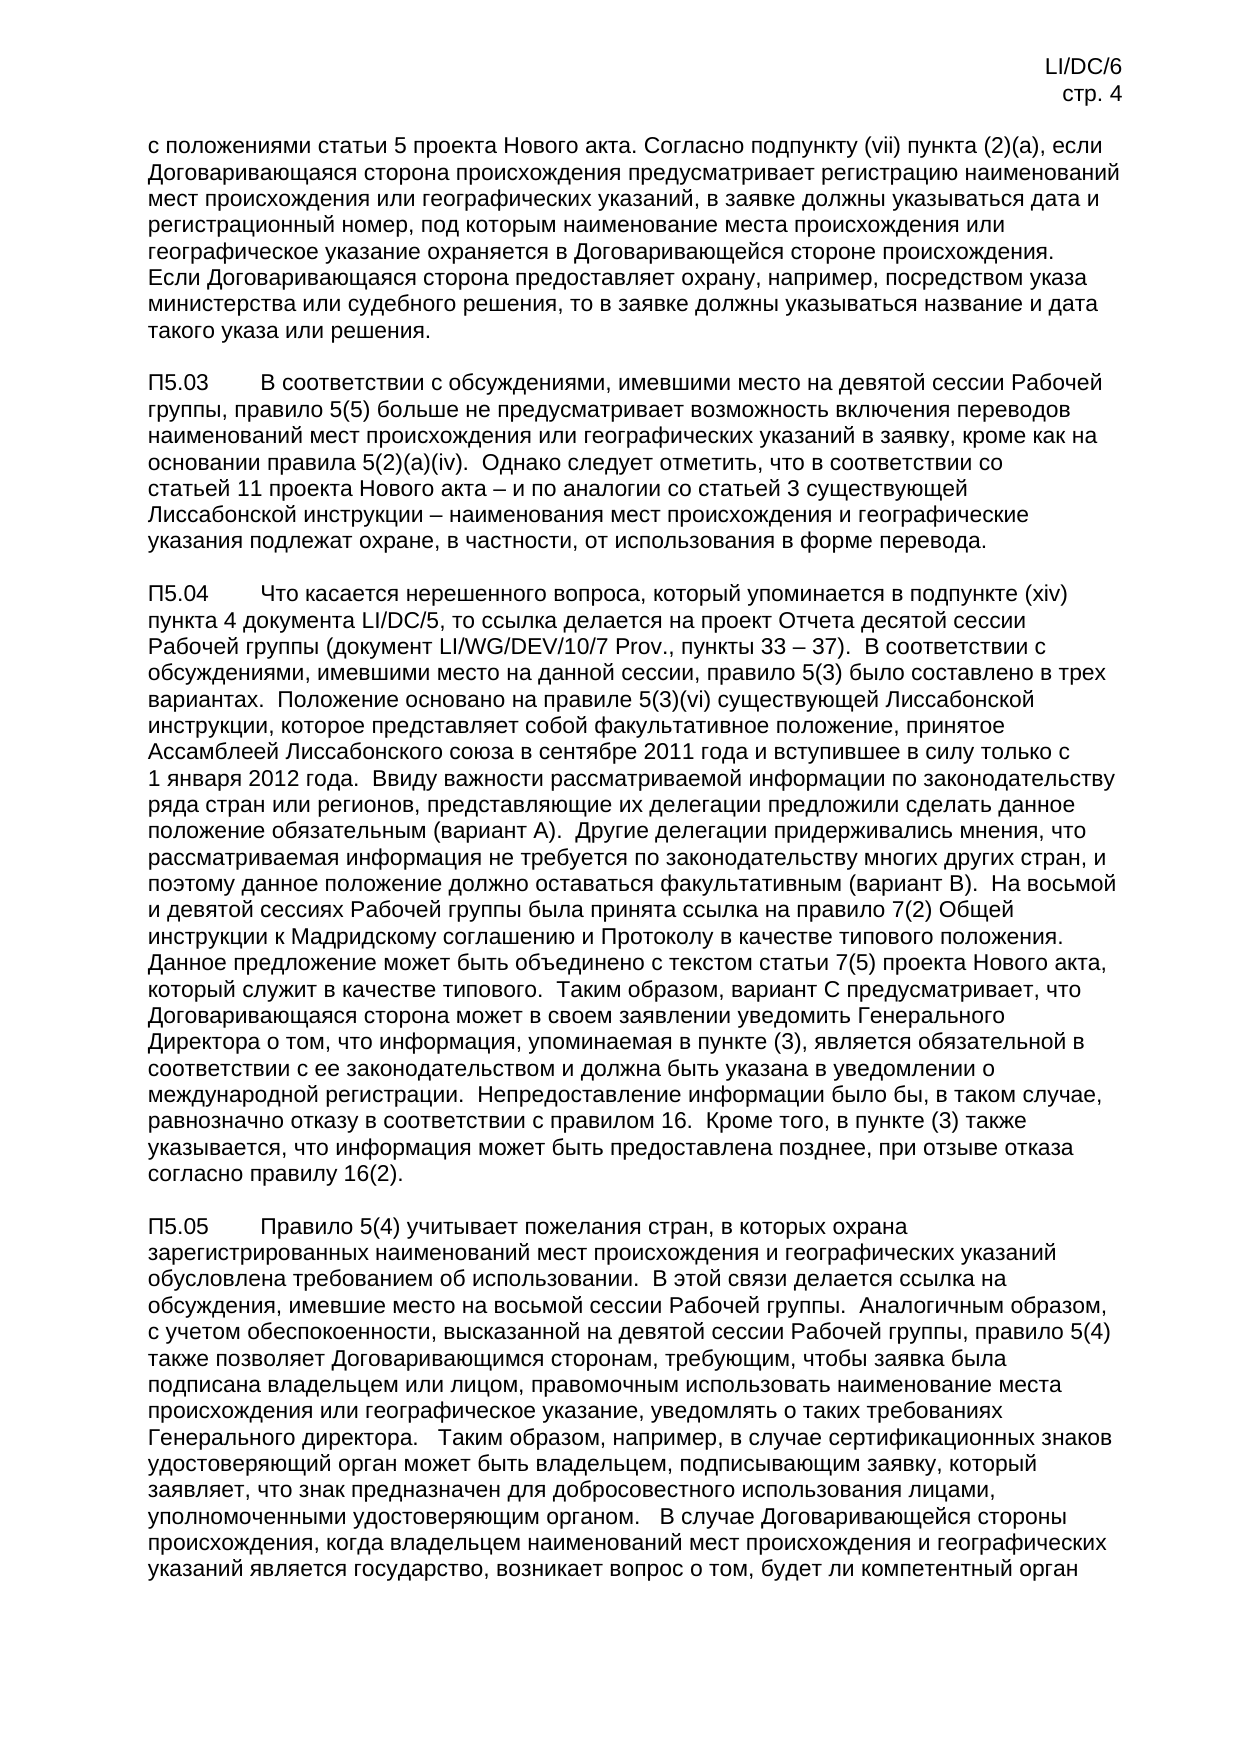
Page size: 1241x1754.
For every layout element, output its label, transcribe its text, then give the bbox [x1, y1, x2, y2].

text П5.03 В соответствии с обсуждениями, имевшими место на девятой сессии Рабочей группы, правило 5(5) больше не предусматривает возможность включения переводов наименований мест происхождения или географических указаний в заявку, кроме как на основании правила 5(2)(a)(iv). Однако следует отметить, что в соответствии со статьей 11 проекта Нового акта – и по аналогии со статьей 3 существующей Лиссабонской инструкции – наименования мест происхождения и географические указания подлежат охране, в частности, от использования в форме перевода. [148, 369, 1122, 554]
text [148, 132, 1122, 343]
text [148, 1213, 1122, 1582]
text П5.04 Что касается нерешенного вопроса, который упоминается в подпункте (xiv) пункта 4 документа LI/DC/5, то ссылка делается на проект Отчета десятой сессии Рабочей группы (документ LI/WG/DEV/10/7 Prov., пункты 33 – 37). В соответствии с обсуждениями, имевшими место на данной сессии, правило 5(3) было составлено в трех вариантах. Положение основано на правиле 5(3)(vi) существующей Лиссабонской инструкции, которое представляет собой факультативное положение, принятое Ассамблеей Лиссабонского союза в сентябре 2011 года и вступившее в силу только с 1 января 2012 года. Ввиду важности рассматриваемой информации по законодательству ряда стран или регионов, представляющие их делегации предложили сделать данное положение обязательным (вариант А). Другие делегации придерживались мнения, что рассматриваемая информация не требуется по законодательству многих других стран, и поэтому данное положение должно оставаться факультативным (вариант B). На восьмой и девятой сессиях Рабочей группы была принята ссылка на правило 7(2) Общей инструкции к Мадридскому соглашению и Протоколу в качестве типового положения. Данное предложение может быть объединено с текстом статьи 7(5) проекта Нового акта, который служит в качестве типового. Таким образом, вариант С предусматривает, что Договаривающаяся сторона может в своем заявлении уведомить Генерального Директора о том, что информация, упоминаемая в пункте (3), является обязательной в соответствии с ее законодательством и должна быть указана в уведомлении о международной регистрации. Непредоставление информации было бы, в таком случае, равнозначно отказу в соответствии с правилом 16. Кроме того, в пункте (3) также указывается, что информация может быть предоставлена позднее, при отзыве отказа согласно правилу 16(2). [148, 580, 1122, 1186]
